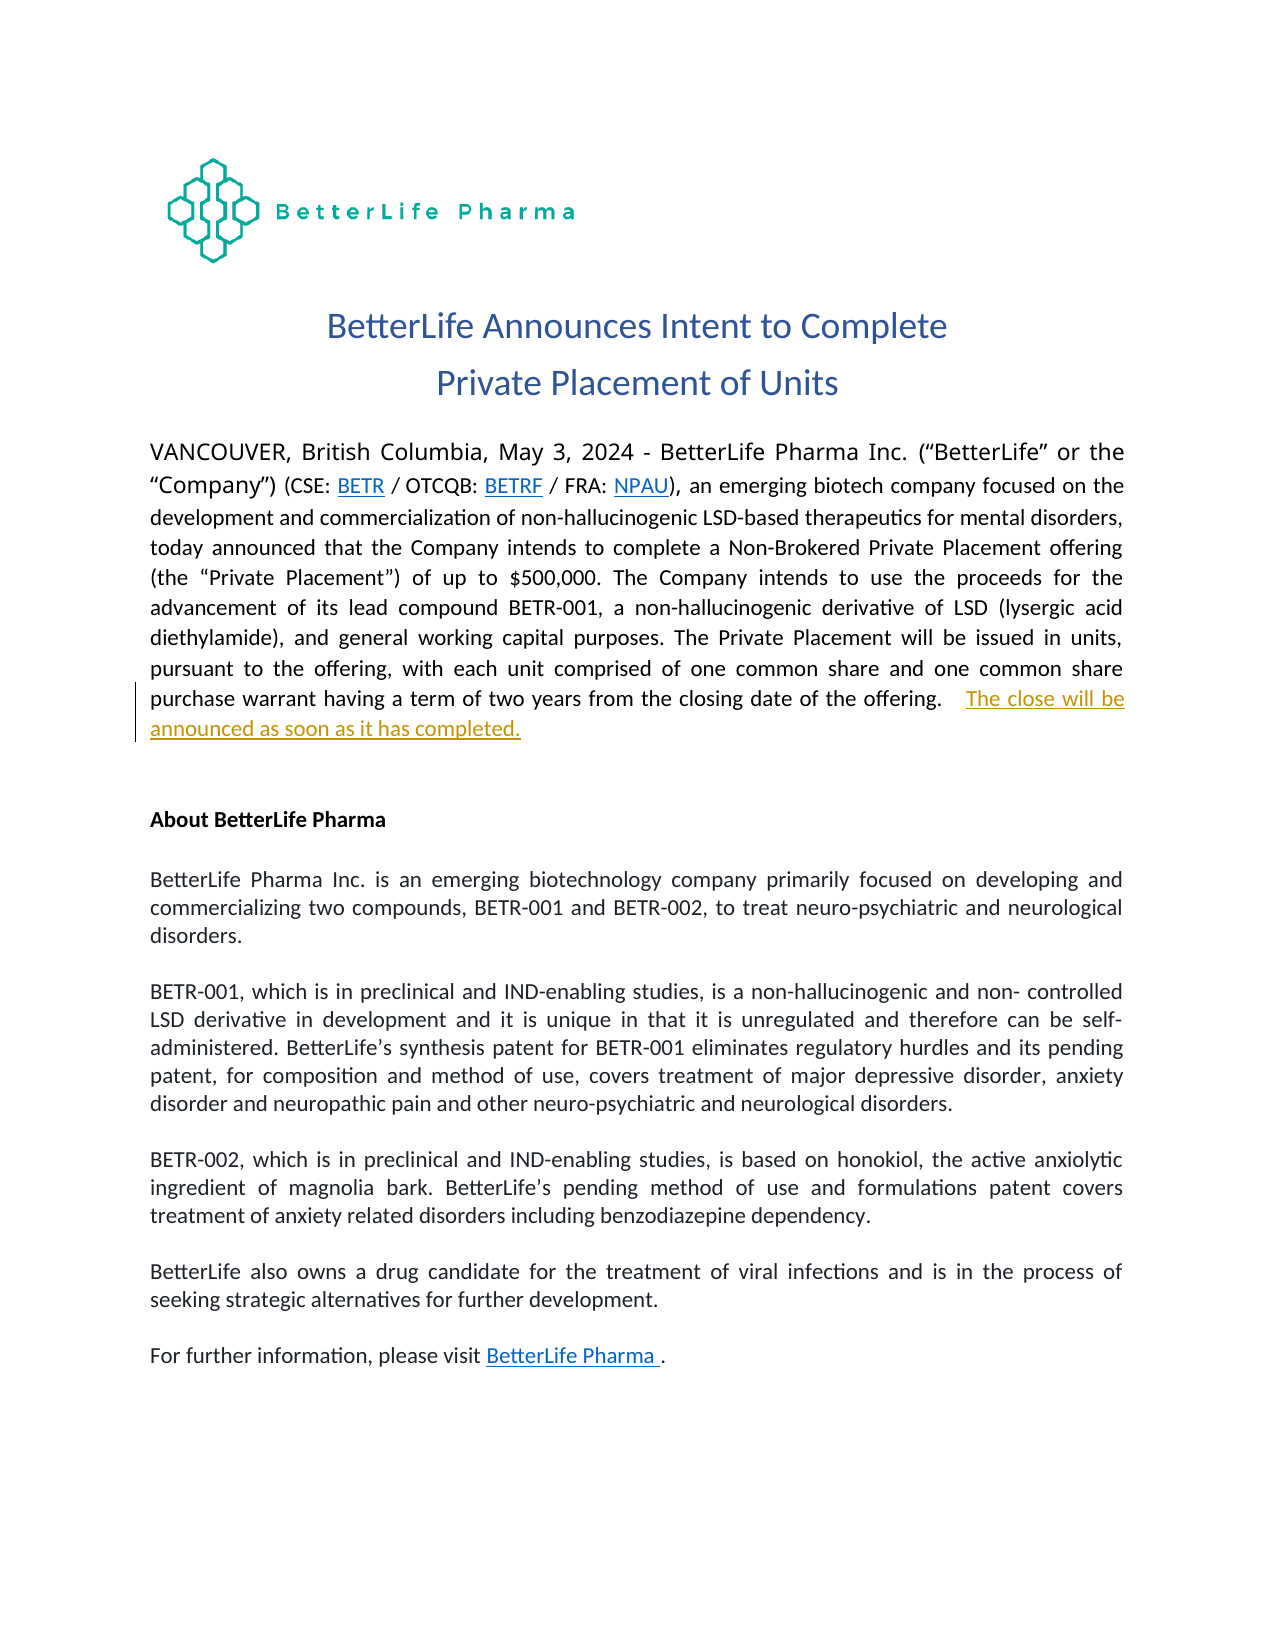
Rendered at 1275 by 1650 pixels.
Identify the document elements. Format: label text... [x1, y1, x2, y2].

text BETR-002, which is in preclinical and IND-enabling studies, is based on honokiol, the active anxiolytic ingredient of magnolia bark. BetterLife’s pending method of use and formulations patent covers treatment of anxiety related disorders including benzodiazepine dependency. [150, 1145, 1125, 1229]
text BetterLife Announces Intent to Complete [150, 292, 1125, 348]
text BetterLife also owns a drug candidate for the treatment of viral infections and is in the process of seeking strategic alternatives for further development. [150, 1257, 1125, 1313]
picture [150, 150, 597, 273]
text For further information, please visit BetterLife Pharma . [150, 1342, 1125, 1369]
text BetterLife Pharma Inc. is an emerging biotechnology company primarily focused on developing and commercializing two compounds, BETR-001 and BETR-002, to treat neuro-psychiatric and neurological disorders. [150, 865, 1125, 949]
text Private Placement of Units [150, 348, 1125, 404]
text BETR-001, which is in preclinical and IND-enabling studies, is a non-hallucinogenic and non- controlled LSD derivative in development and it is unique in that it is unregulated and therefore can be self-administered. BetterLife’s synthesis patent for BETR-001 eliminates regulatory hurdles and its pending patent, for composition and method of use, covers treatment of major depressive disorder, anxiety disorder and neuropathic pain and other neuro-psychiatric and neurological disorders. [150, 977, 1125, 1117]
text VANCOUVER, British Columbia, May 3, 2024 - BetterLife Pharma Inc. (“BetterLife” or the “Company”) (CSE: BETR / OTCQB: BETRF / FRA: NPAU), an emerging biotech company focused on the development and commercialization of non-hallucinogenic LSD-based therapeutics for mental disorders, today announced that the Company intends to complete a Non-Brokered Private Placement offering (the “Private Placement”) of up to $500,000. The Company intends to use the proceeds for the advancement of its lead compound BETR-001, a non-hallucinogenic derivative of LSD (lysergic acid diethylamide), and general working capital purposes. The Private Placement will be issued in units, pursuant to the offering, with each unit comprised of one common share and one common share purchase warrant having a term of two years from the closing date of the offering. [150, 436, 1125, 742]
text About BetterLife Pharma [150, 805, 1125, 833]
